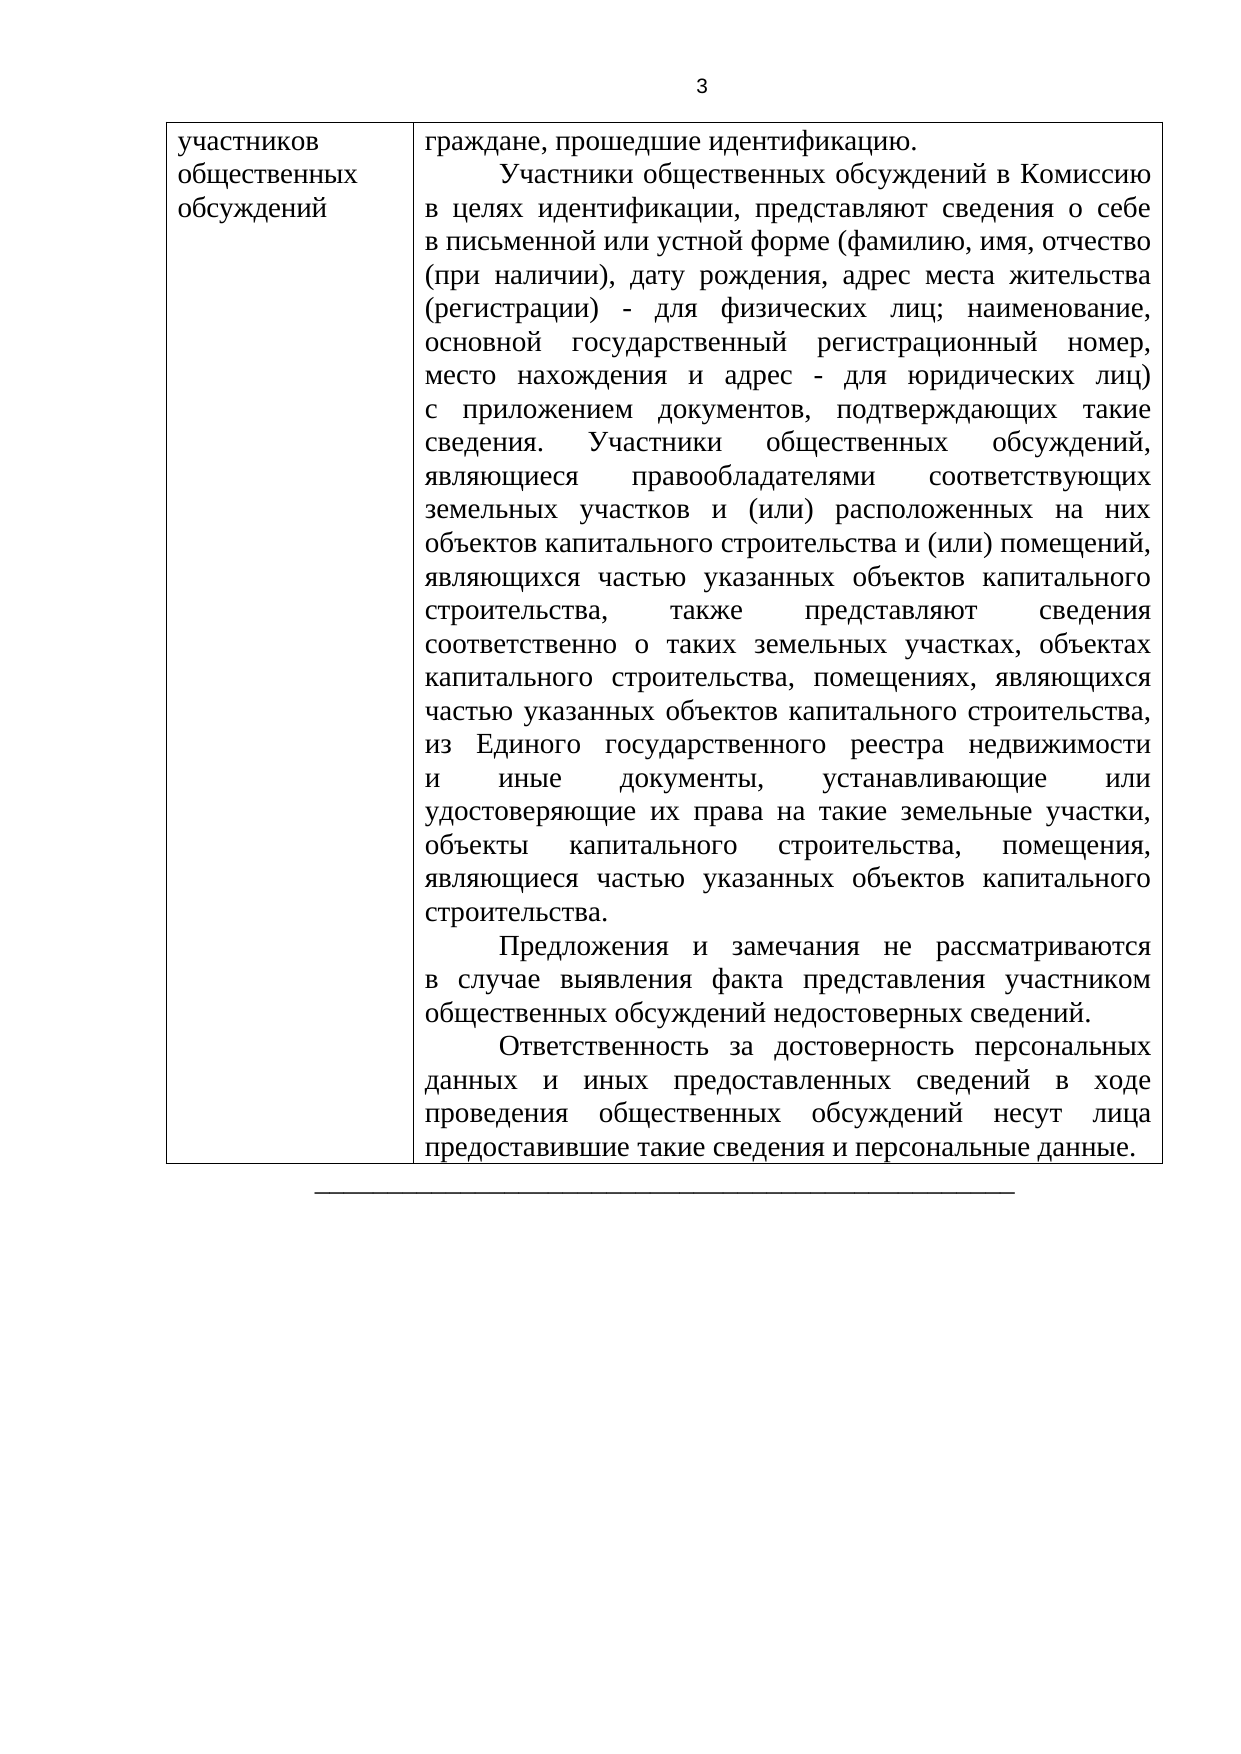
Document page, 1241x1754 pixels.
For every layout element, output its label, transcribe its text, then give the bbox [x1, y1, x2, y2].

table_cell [167, 123, 413, 1162]
text ________________________________________________ [177, 1164, 1152, 1197]
